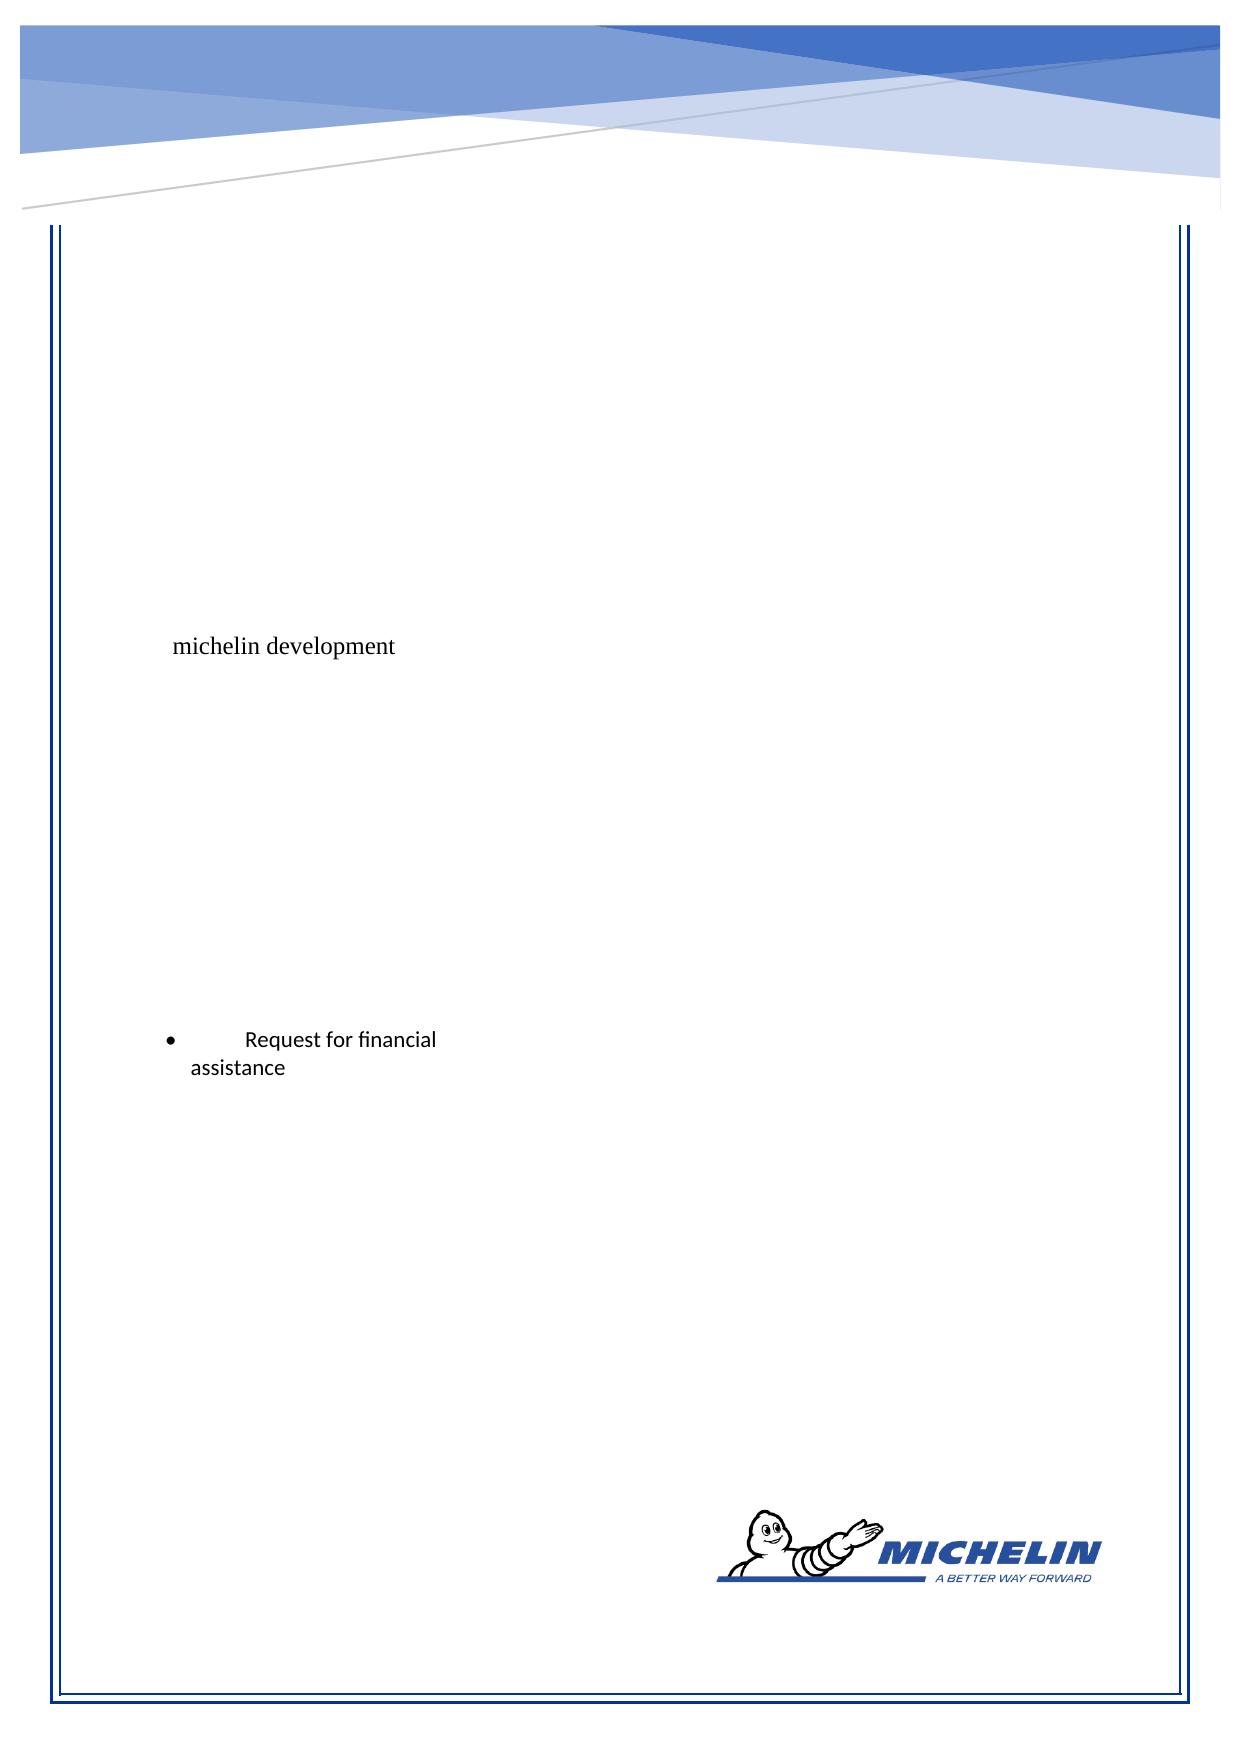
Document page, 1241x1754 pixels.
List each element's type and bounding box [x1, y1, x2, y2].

picture [710, 1486, 1116, 1598]
picture [20, 25, 1221, 225]
